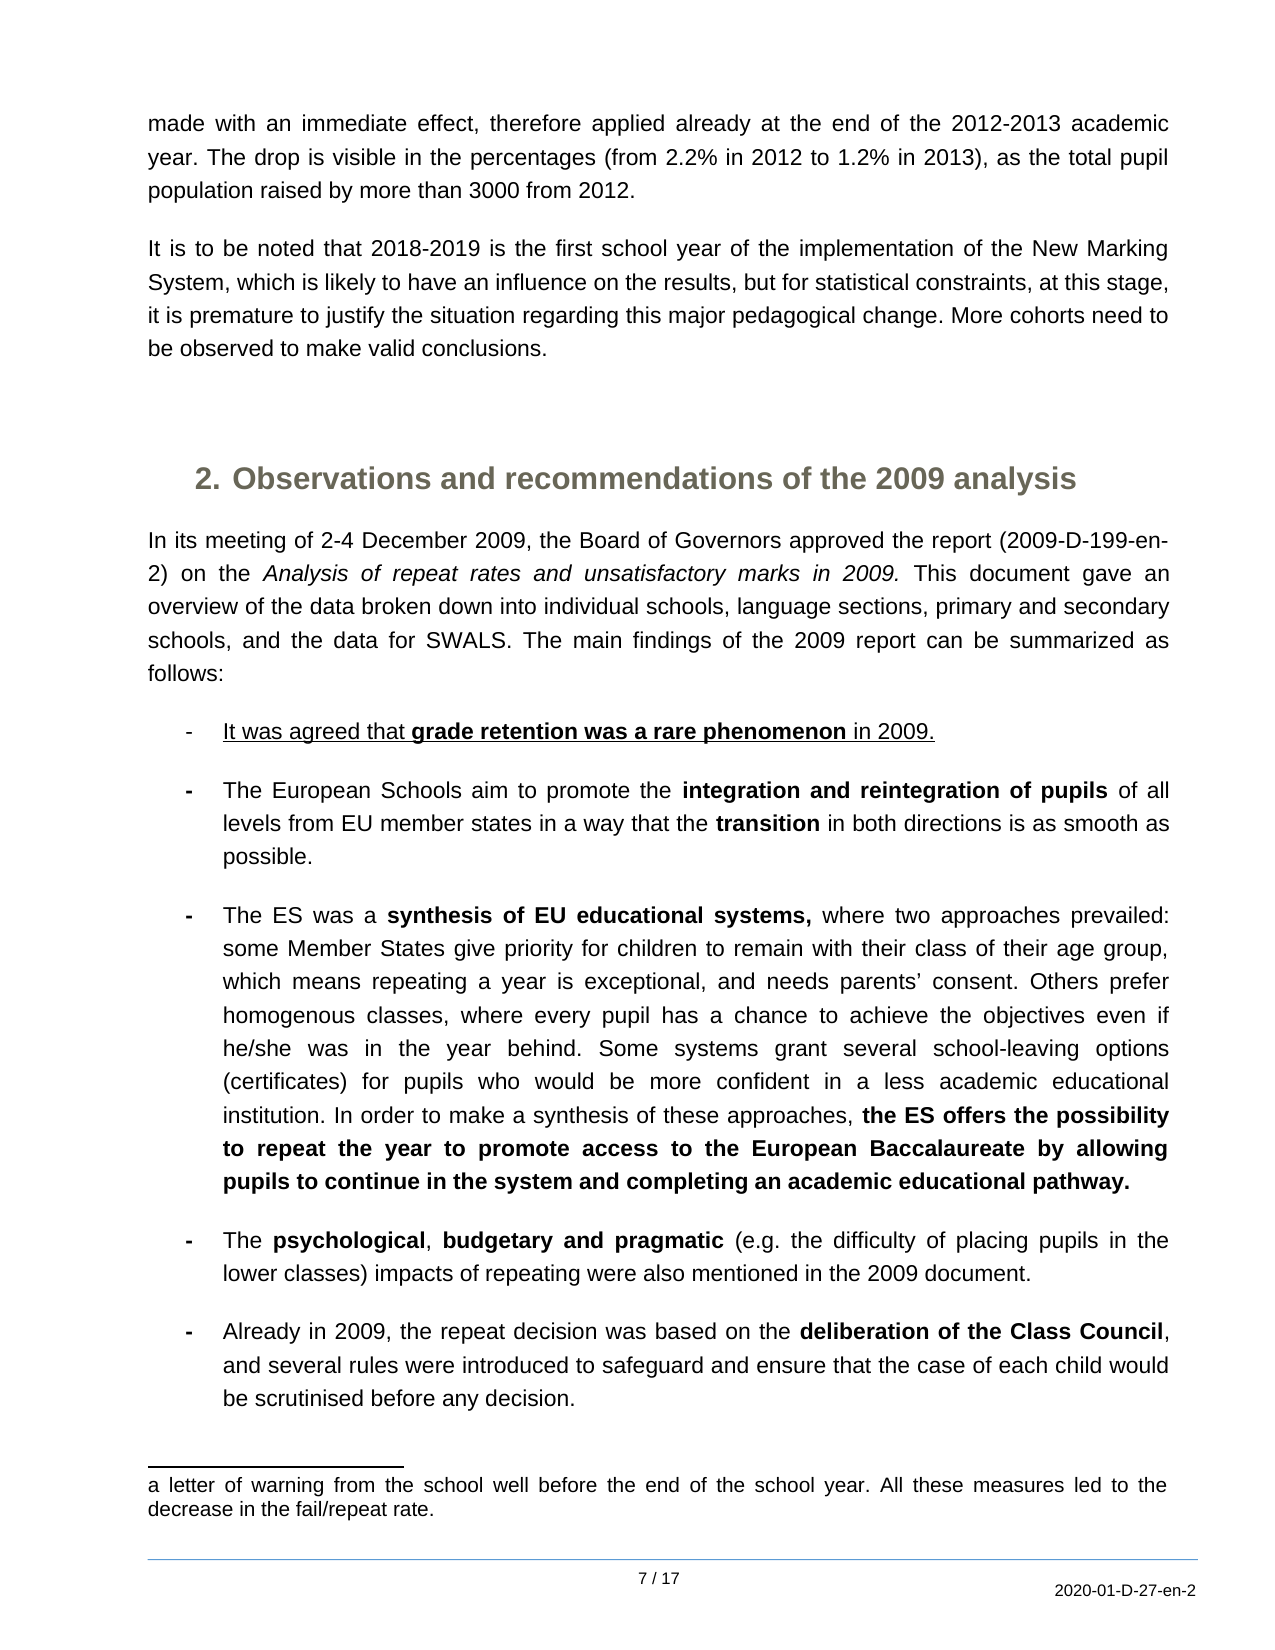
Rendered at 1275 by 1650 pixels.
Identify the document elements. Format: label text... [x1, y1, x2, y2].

list The ES was a synthesis of EU educational systems, where two approaches prevailed: some Member States give priority for children to remain with their class of their age group, which means repeating a year is exceptional, and needs parents’ consent. Others prefer homogenous classes, where every pupil has a chance to achieve the objectives even if he/she was in the year behind. Some systems grant several school-leaving options (certificates) for pupils who would be more confident in a less academic educational institution. In order to make a synthesis of these approaches, the ES offers the possibility to repeat the year to promote access to the European Baccalaureate by allowing pupils to continue in the system and completing an academic educational pathway. [185, 896, 1170, 1196]
list It was agreed that grade retention was a rare phenomenon in 2009. [185, 713, 1170, 746]
list Already in 2009, the repeat decision was based on the deliberation of the Class Council, and several rules were introduced to safeguard and ensure that the case of each child would be scrutinised before any decision. [185, 1313, 1170, 1413]
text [148, 105, 1170, 205]
subtitle Observations and recommendations of the 2009 analysis [194, 455, 1170, 496]
text In its meeting of 2-4 December 2009, the Board of Governors approved the report (2009-D-199-en-2) on the Analysis of repeat rates and unsatisfactory marks in 2009. This document gave an overview of the data broken down into individual schools, language sections, primary and secondary schools, and the data for SWALS. The main findings of the 2009 report can be summarized as follows: [148, 521, 1170, 688]
text It is to be noted that 2018-2019 is the first school year of the implementation of the New Marking System, which is likely to have an influence on the results, but for statistical constraints, at this stage, it is premature to justify the situation regarding this major pedagogical change. More cohorts need to be observed to make valid conclusions. [148, 230, 1170, 363]
list The European Schools aim to promote the integration and reintegration of pupils of all levels from EU member states in a way that the transition in both directions is as smooth as possible. [185, 771, 1170, 871]
list The psychological, budgetary and pragmatic (e.g. the difficulty of placing pupils in the lower classes) impacts of repeating were also mentioned in the 2009 document. [185, 1221, 1170, 1288]
